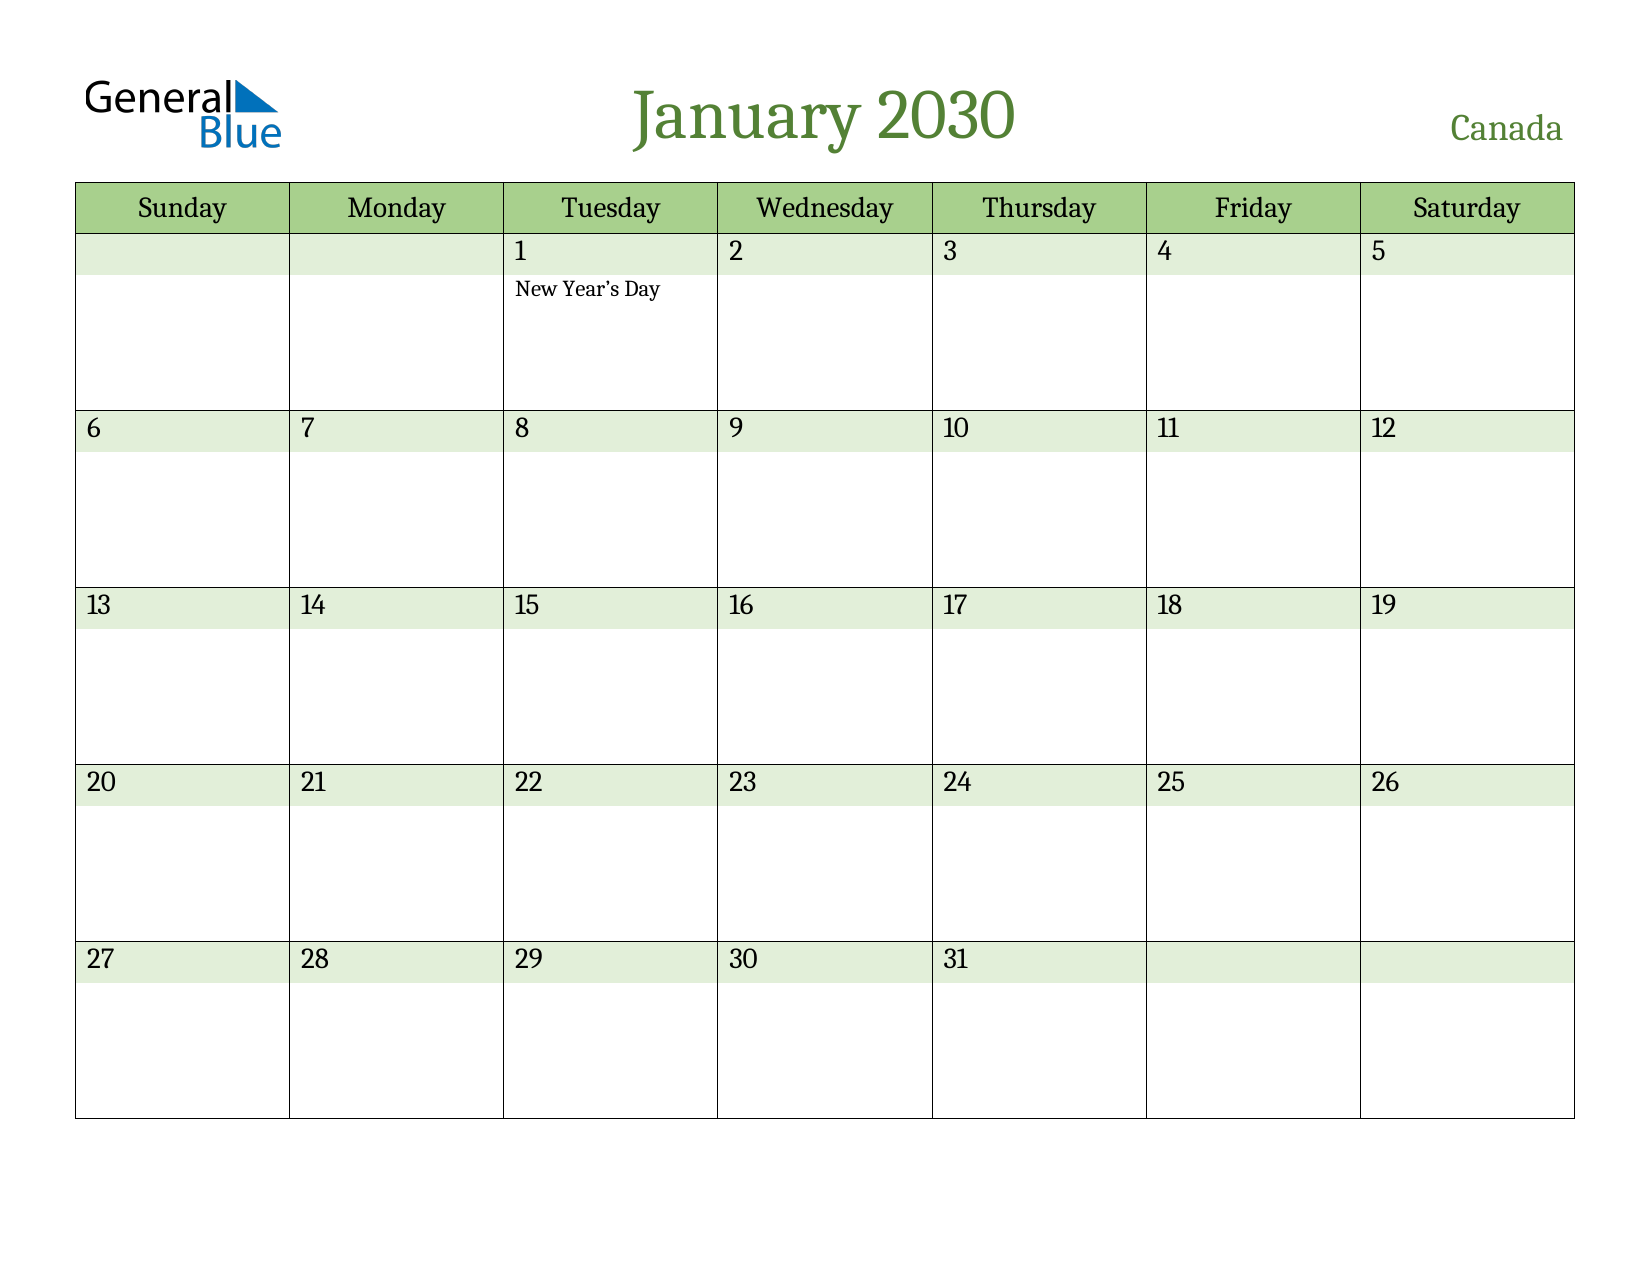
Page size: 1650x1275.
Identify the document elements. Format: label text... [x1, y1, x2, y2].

table_cell Sunday [76, 183, 289, 233]
table_cell 27 [76, 942, 289, 983]
table_cell Tuesday [504, 183, 717, 233]
table_cell 12 [1361, 411, 1574, 452]
table_cell [1361, 983, 1574, 1118]
table_cell [76, 806, 289, 941]
table_cell 15 [504, 588, 717, 629]
table_cell [1361, 275, 1574, 410]
table_cell [76, 234, 289, 275]
table_cell [1147, 452, 1360, 587]
table_cell [1361, 629, 1574, 764]
table_cell 24 [933, 765, 1146, 806]
table_cell 8 [504, 411, 717, 452]
table_cell [933, 983, 1146, 1118]
table_cell [504, 452, 717, 587]
table_cell [290, 629, 503, 764]
table_cell 14 [290, 588, 503, 629]
table_cell [933, 629, 1146, 764]
table_cell Monday [290, 183, 503, 233]
table_cell [1147, 806, 1360, 941]
table_cell [76, 452, 289, 587]
table_cell 13 [76, 588, 289, 629]
table_cell 6 [76, 411, 289, 452]
table_cell [718, 452, 932, 587]
table_cell New Year’s Day [504, 275, 717, 410]
table_cell [1147, 629, 1360, 764]
table_cell 18 [1147, 588, 1360, 629]
table_cell [76, 983, 289, 1118]
table_cell 29 [504, 942, 717, 983]
table_cell 21 [290, 765, 503, 806]
table_cell Thursday [933, 183, 1146, 233]
table_cell [1147, 275, 1360, 410]
table_cell Wednesday [718, 183, 932, 233]
table_cell [290, 806, 503, 941]
table_cell Friday [1147, 183, 1360, 233]
table_cell 26 [1361, 765, 1574, 806]
table_cell [504, 983, 717, 1118]
table_cell 2 [718, 234, 932, 275]
table_cell [290, 234, 503, 275]
table_header [76, 75, 503, 182]
table_header January 2030 [504, 75, 1146, 182]
table_header Canada [1146, 75, 1574, 182]
table_cell 9 [718, 411, 932, 452]
table_cell 7 [290, 411, 503, 452]
table_cell [933, 806, 1146, 941]
table_cell 10 [933, 411, 1146, 452]
table_cell 25 [1147, 765, 1360, 806]
table_cell [933, 275, 1146, 410]
table_cell [76, 629, 289, 764]
table_cell 16 [718, 588, 932, 629]
table_cell 28 [290, 942, 503, 983]
table_cell [504, 806, 717, 941]
table_cell 17 [933, 588, 1146, 629]
table_cell [1147, 942, 1360, 983]
table_cell 19 [1361, 588, 1574, 629]
table_cell 3 [933, 234, 1146, 275]
table_cell [718, 806, 932, 941]
picture [86, 80, 281, 148]
table_cell [1147, 983, 1360, 1118]
table_cell [290, 275, 503, 410]
table_cell [718, 275, 932, 410]
table_cell [718, 983, 932, 1118]
table_cell 11 [1147, 411, 1360, 452]
table_cell [933, 452, 1146, 587]
table_cell [76, 275, 289, 410]
table_cell Saturday [1361, 183, 1574, 233]
table_cell [290, 452, 503, 587]
table_cell 31 [933, 942, 1146, 983]
table_cell 22 [504, 765, 717, 806]
table_cell 30 [718, 942, 932, 983]
table_cell [1361, 942, 1574, 983]
table_cell [504, 629, 717, 764]
table_cell [1361, 806, 1574, 941]
table_cell [1361, 452, 1574, 587]
table_cell 1 [504, 234, 717, 275]
table_cell 5 [1361, 234, 1574, 275]
table_cell [718, 629, 932, 764]
table_cell 20 [76, 765, 289, 806]
table_cell 23 [718, 765, 932, 806]
table_cell [290, 983, 503, 1118]
table_cell 4 [1147, 234, 1360, 275]
